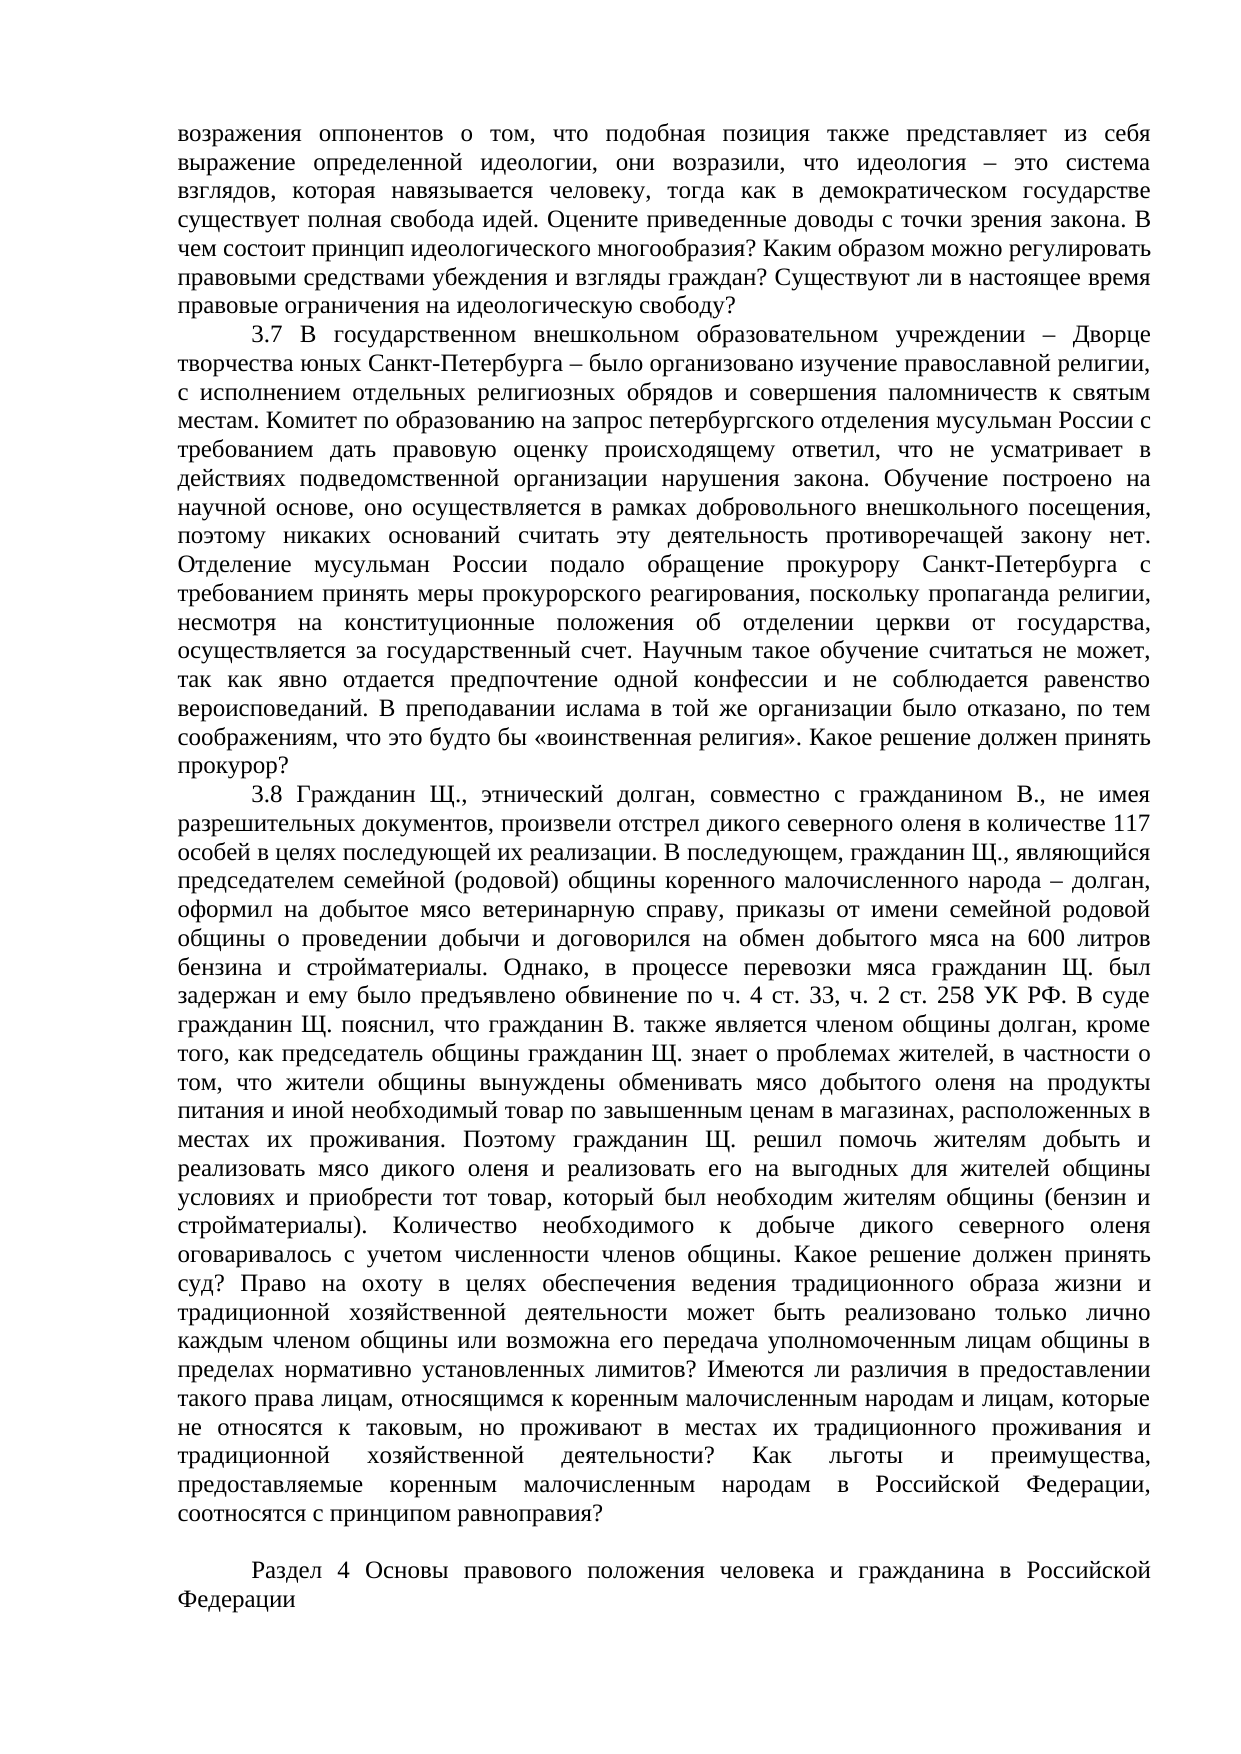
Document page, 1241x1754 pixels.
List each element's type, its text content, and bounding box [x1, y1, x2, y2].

text Раздел 4 Основы правового положения человека и гражданина в Российской Федерации [177, 1556, 1152, 1613]
text 3.8 Гражданин Щ., этнический долган, совместно с гражданином В., не имея разрешительных документов, произвели отстрел дикого северного оленя в количестве 117 особей в целях последующей их реализации. В последующем, гражданин Щ., являющийся председателем семейной (родовой) общины коренного малочисленного народа – долган, оформил на добытое мясо ветеринарную справу, приказы от имени семейной родовой общины о проведении добычи и договорился на обмен добытого мяса на 600 литров бензина и стройматериалы. Однако, в процессе перевозки мяса гражданин Щ. был задержан и ему было предъявлено обвинение по ч. 4 ст. 33, ч. 2 ст. 258 УК РФ. В суде гражданин Щ. пояснил, что гражданин В. также является членом общины долган, кроме того, как председатель общины гражданин Щ. знает о проблемах жителей, в частности о том, что жители общины вынуждены обменивать мясо добытого оленя на продукты питания и иной необходимый товар по завышенным ценам в магазинах, расположенных в местах их проживания. Поэтому гражданин Щ. решил помочь жителям добыть и реализовать мясо дикого оленя и реализовать его на выгодных для жителей общины условиях и приобрести тот товар, который был необходим жителям общины (бензин и стройматериалы). Количество необходимого к добыче дикого северного оленя оговаривалось с учетом численности членов общины. Какое решение должен принять суд? Право на охоту в целях обеспечения ведения традиционного образа жизни и традиционной хозяйственной деятельности может быть реализовано только лично каждым членом общины или возможна его передача уполномоченным лицам общины в пределах нормативно установленных лимитов? Имеются ли различия в предоставлении такого права лицам, относящимся к коренным малочисленным народам и лицам, которые не относятся к таковым, но проживают в местах их традиционного проживания и традиционной хозяйственной деятельности? Как льготы и преимущества, предоставляемые коренным малочисленным народам в Российской Федерации, соотносятся с принципом равноправия? [177, 779, 1152, 1527]
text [177, 118, 1152, 319]
text 3.7 В государственном внешкольном образовательном учреждении – Дворце творчества юных Санкт-Петербурга – было организовано изучение православной религии, с исполнением отдельных религиозных обрядов и совершения паломничеств к святым местам. Комитет по образованию на запрос петербургского отделения мусульман России с требованием дать правовую оценку происходящему ответил, что не усматривает в действиях подведомственной организации нарушения закона. Обучение построено на научной основе, оно осуществляется в рамках добровольного внешкольного посещения, поэтому никаких оснований считать эту деятельность противоречащей закону нет. Отделение мусульман России подало обращение прокурору Санкт-Петербурга с требованием принять меры прокурорского реагирования, поскольку пропаганда религии, несмотря на конституционные положения об отделении церкви от государства, осуществляется за государственный счет. Научным такое обучение считаться не может, так как явно отдается предпочтение одной конфессии и не соблюдается равенство вероисповеданий. В преподавании ислама в той же организации было отказано, по тем соображениям, что это будто бы «воинственная религия». Какое решение должен принять прокурор? [177, 319, 1152, 779]
